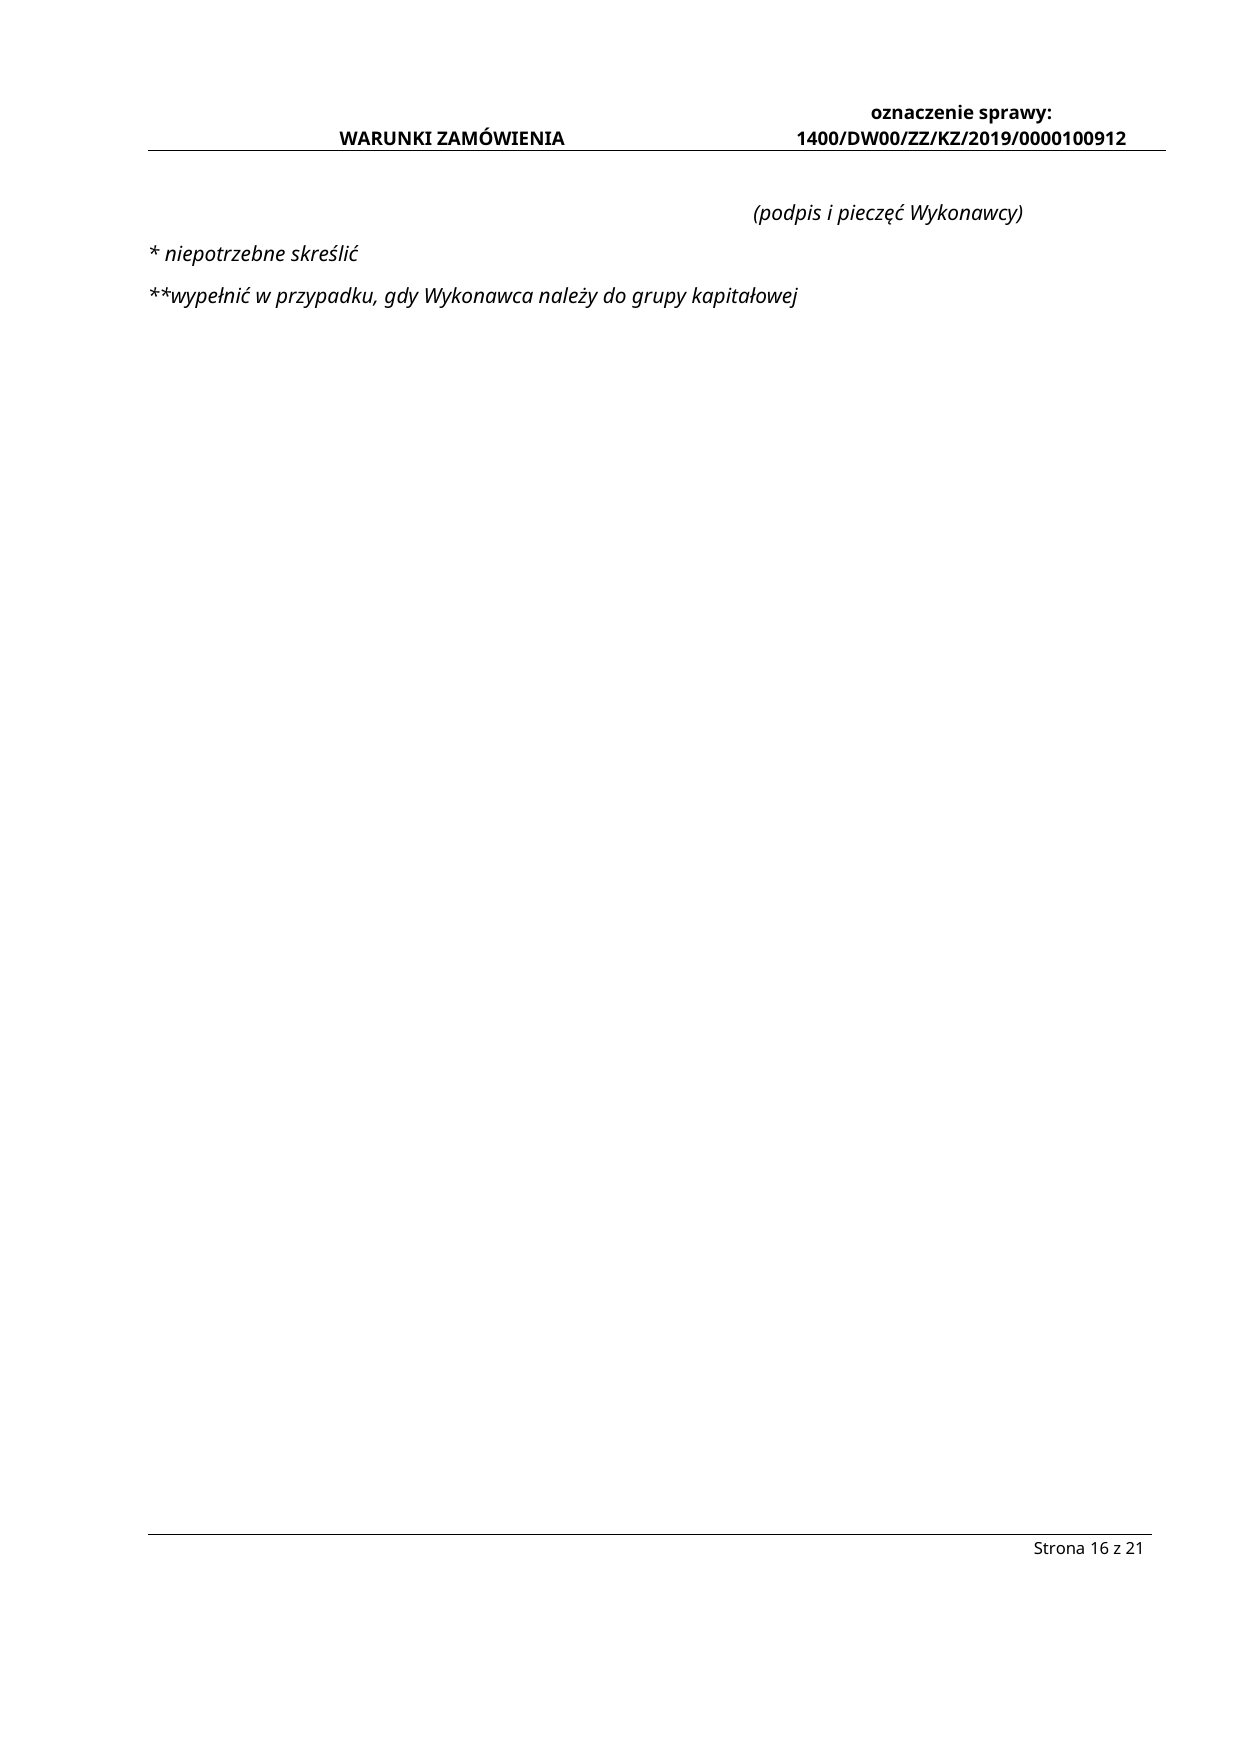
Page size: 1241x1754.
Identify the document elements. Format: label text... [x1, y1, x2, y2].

text (podpis i pieczęć Wykonawcy) [148, 198, 1152, 226]
text **wypełnić w przypadku, gdy Wykonawca należy do grupy kapitałowej [148, 282, 1152, 310]
text * niepotrzebne skreślić [148, 239, 1152, 267]
